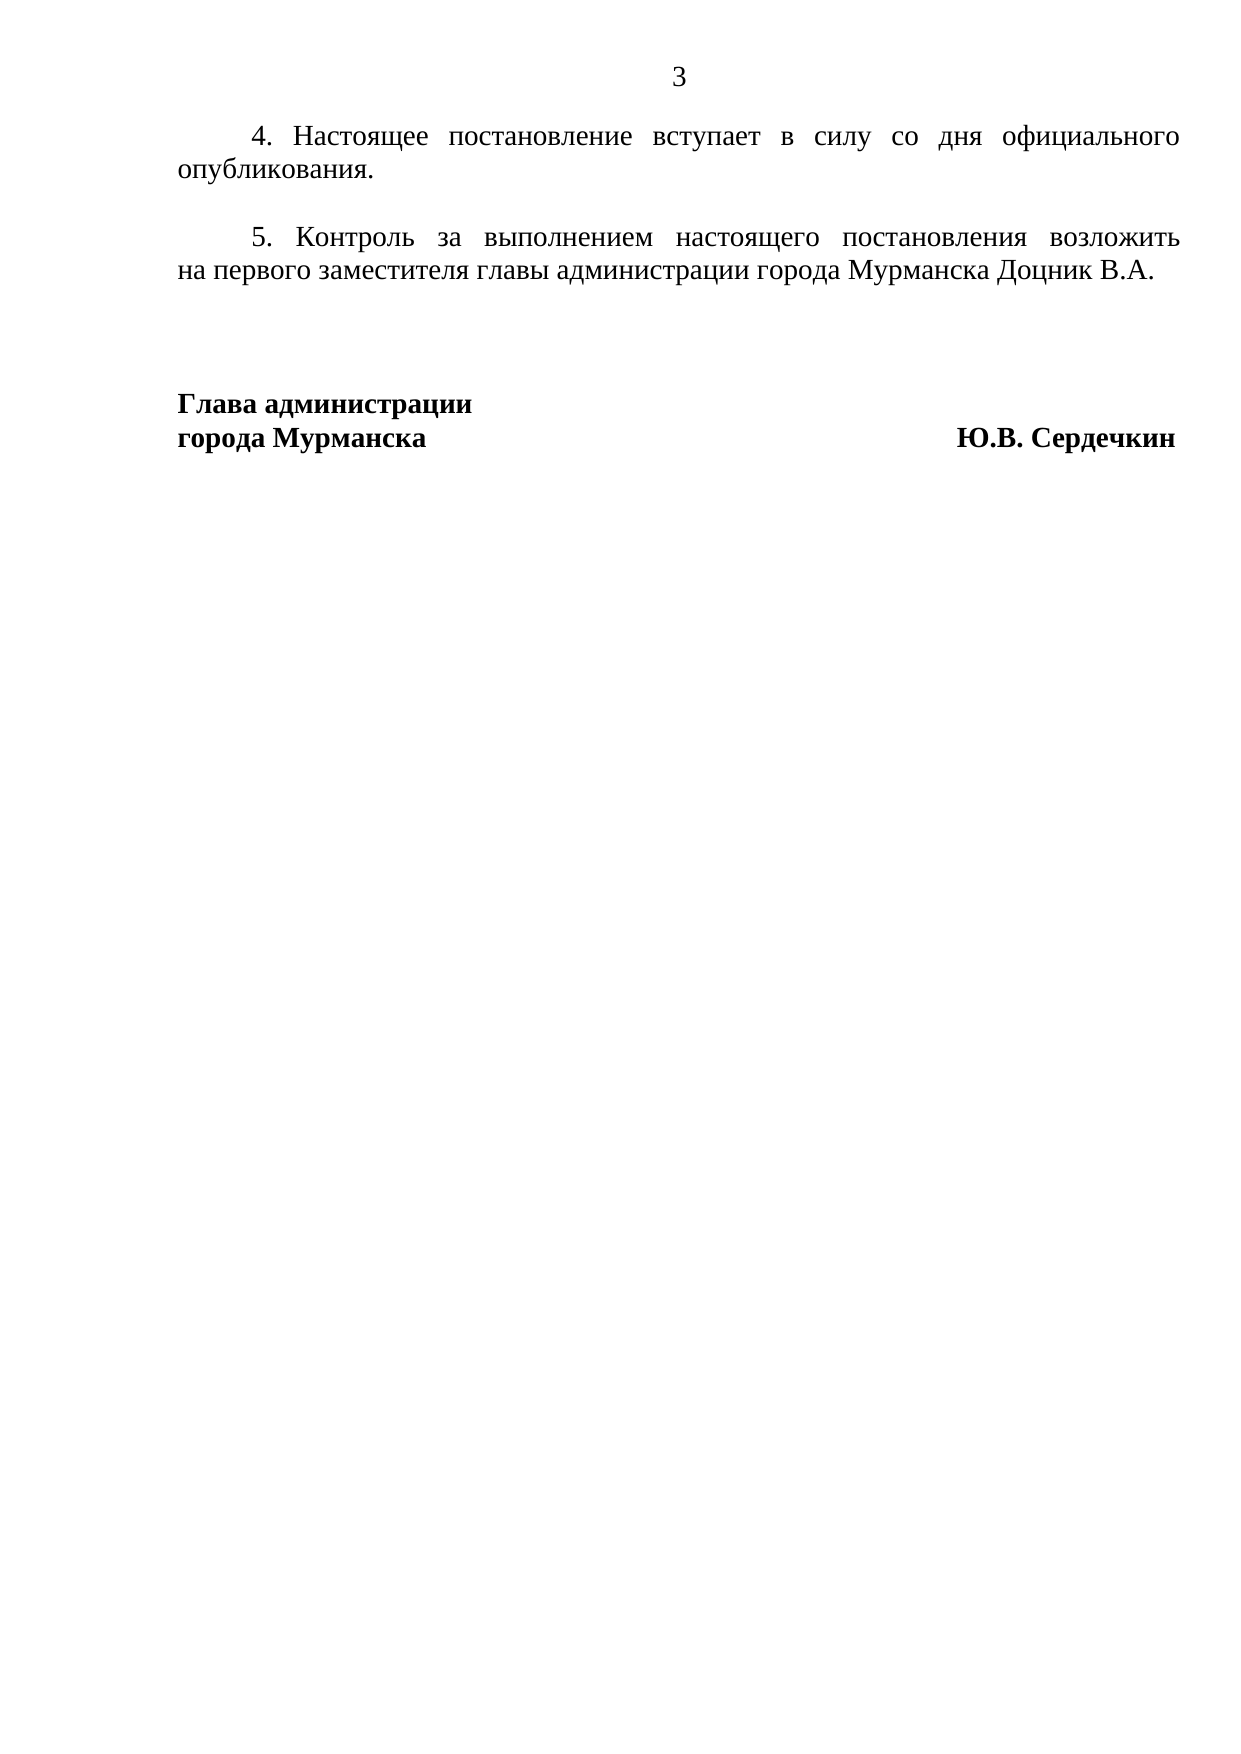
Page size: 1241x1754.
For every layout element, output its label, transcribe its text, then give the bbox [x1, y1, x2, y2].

text 4. Настоящее постановление вступает в силу со дня официального опубликования. [177, 118, 1181, 185]
text города Мурманска Ю.В. Сердечкин [177, 420, 1181, 453]
text Глава администрации [177, 386, 1181, 420]
text 5. Контроль за выполнением настоящего постановления возложить на первого заместителя главы администрации города Мурманска Доцник В.А. [177, 219, 1181, 286]
